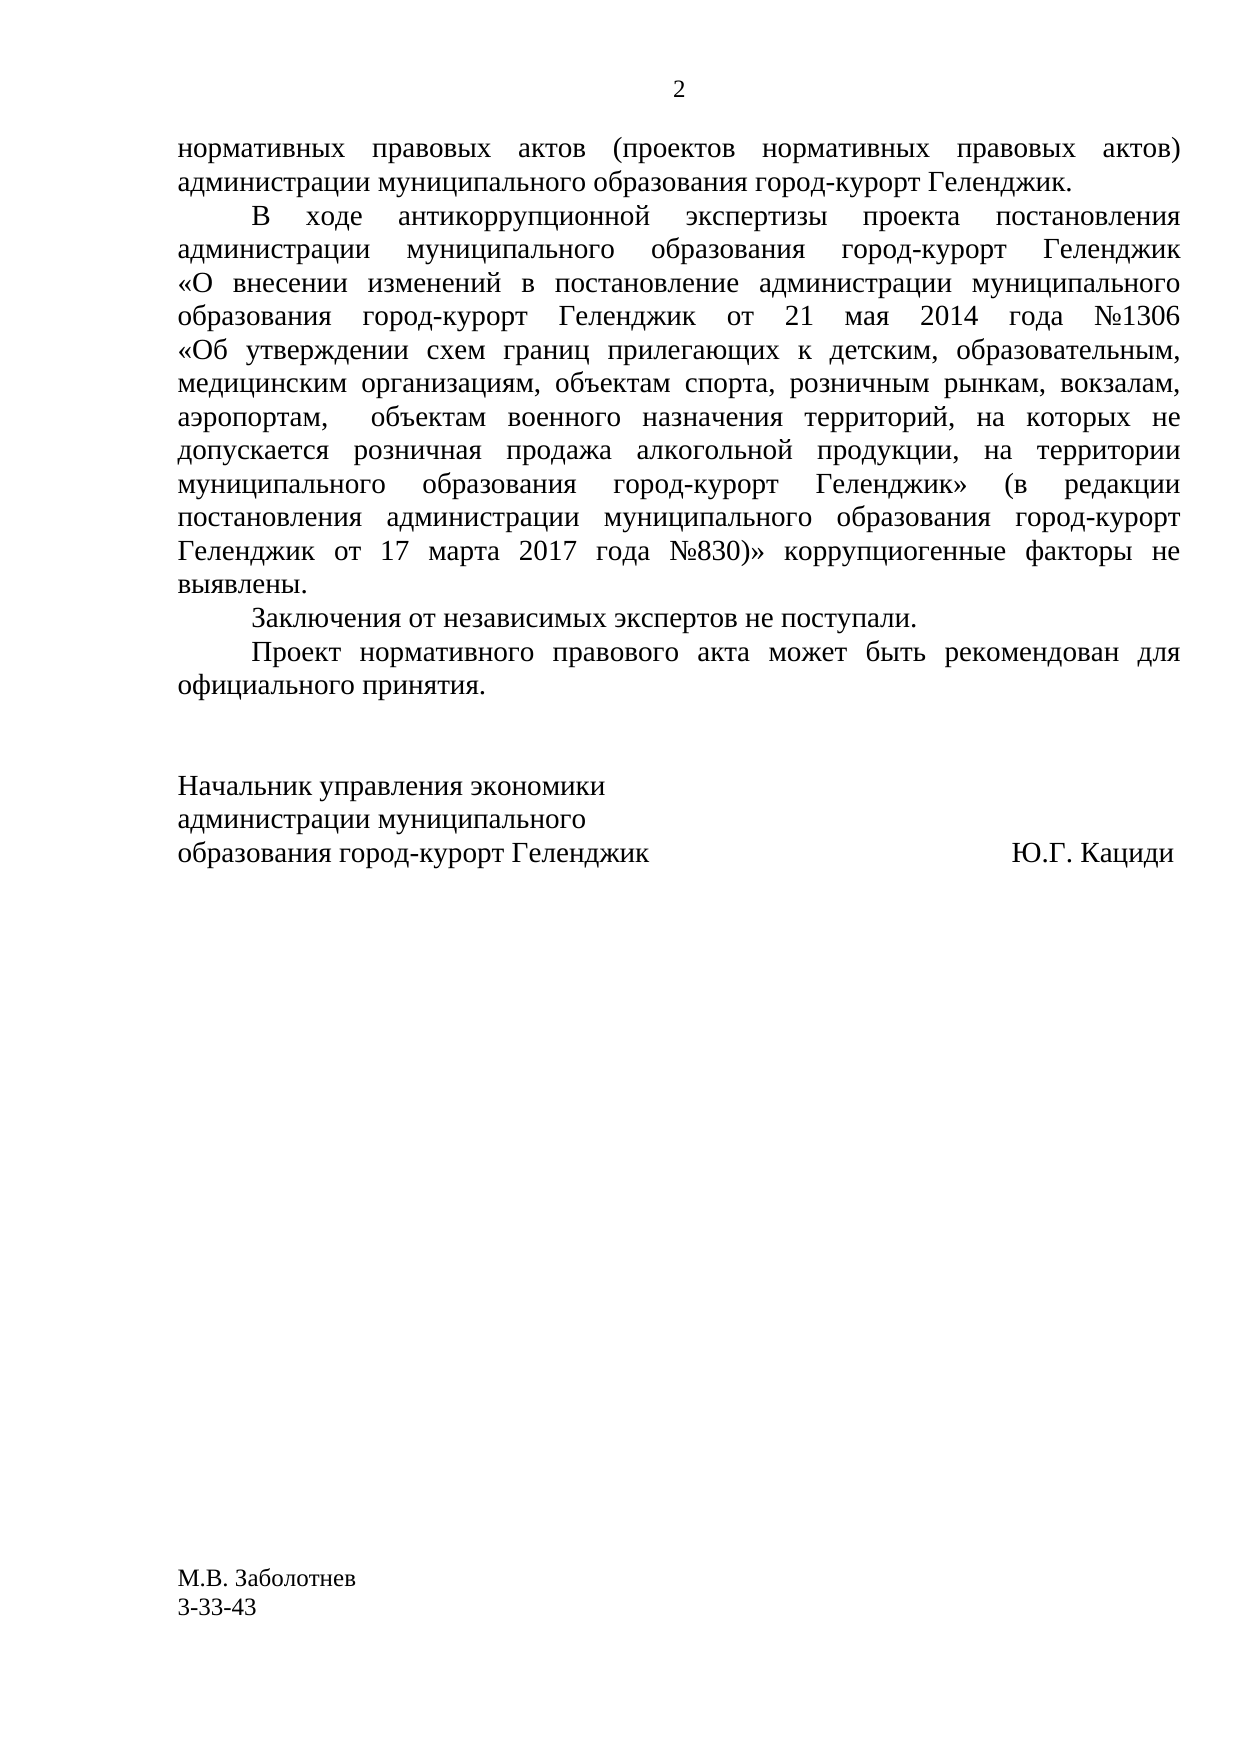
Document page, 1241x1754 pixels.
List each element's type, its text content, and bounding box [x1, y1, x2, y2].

text Заключения от независимых экспертов не поступали. [177, 600, 1181, 634]
text администрации муниципального [177, 801, 1181, 835]
text образования город-курорт Геленджик Ю.Г. Кациди [177, 835, 1181, 868]
text В ходе антикоррупционной экспертизы проекта постановления администрации муниципального образования город-курорт Геленджик «О внесении изменений в постановление администрации муниципального образования город-курорт Геленджик от 21 мая 2014 года №1306 «Об утверждении схем границ прилегающих к детским, образовательным, медицинским организациям, объектам спорта, розничным рынкам, вокзалам, аэропортам, объектам военного назначения территорий, на которых не допускается розничная продажа алкогольной продукции, на территории муниципального образования город-курорт Геленджик» (в редакции постановления администрации муниципального образования город-курорт Геленджик от 17 марта 2017 года №830)» коррупциогенные факторы не выявлены. [177, 198, 1181, 600]
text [177, 131, 1181, 198]
text Проект нормативного правового акта может быть рекомендован для официального принятия. [177, 634, 1181, 701]
text Начальник управления экономики [177, 768, 1181, 801]
text М.В. Заболотнев [177, 1563, 1181, 1592]
text 3-33-43 [177, 1592, 1181, 1621]
